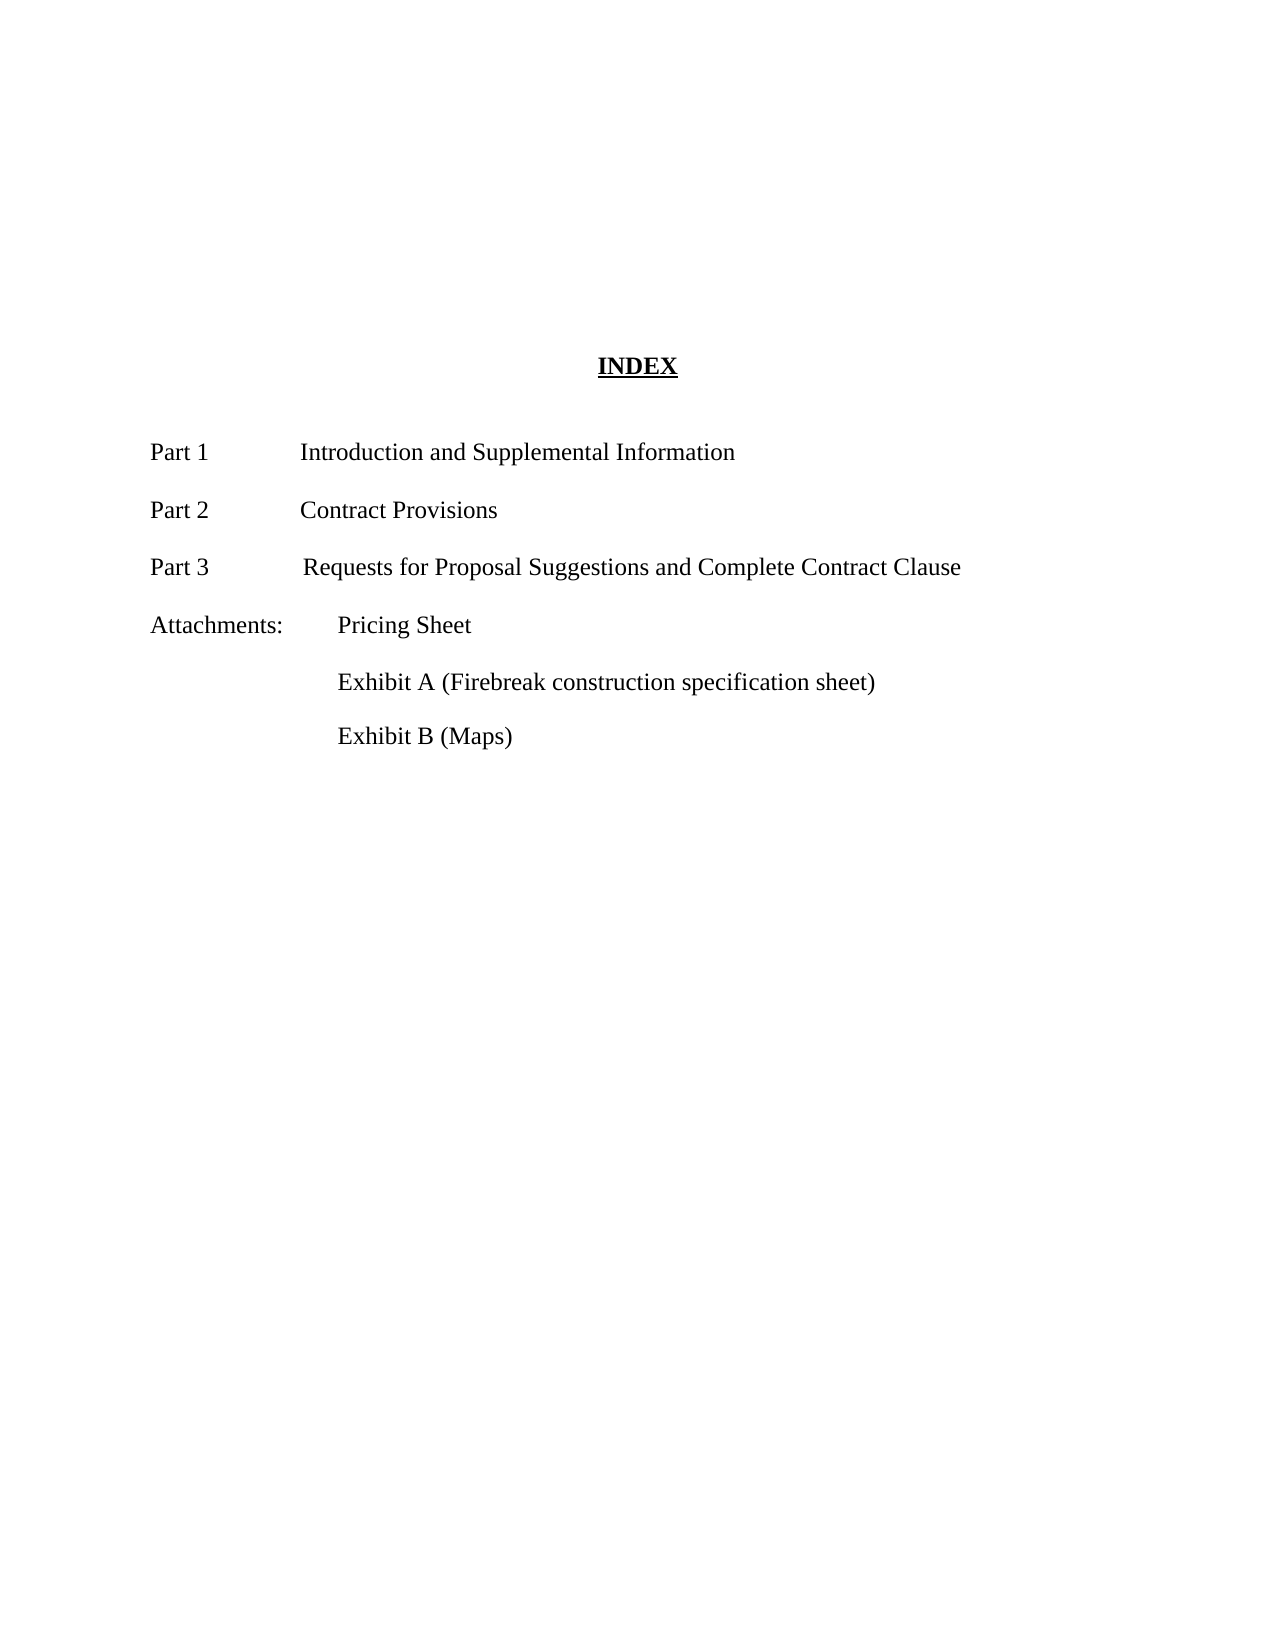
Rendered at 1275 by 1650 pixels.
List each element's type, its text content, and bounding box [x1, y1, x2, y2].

text INDEX [150, 351, 1125, 380]
text Exhibit A (Firebreak construction specification sheet) [150, 667, 1125, 696]
text Part 1 Introduction and Supplemental Information [150, 437, 1125, 466]
text Attachments: Pricing Sheet [150, 610, 1125, 639]
text Part 3 Requests for Proposal Suggestions and Complete Contract Clause [150, 552, 1125, 581]
text Part 2 Contract Provisions [150, 495, 1125, 524]
text Exhibit B (Maps) [150, 721, 1125, 750]
